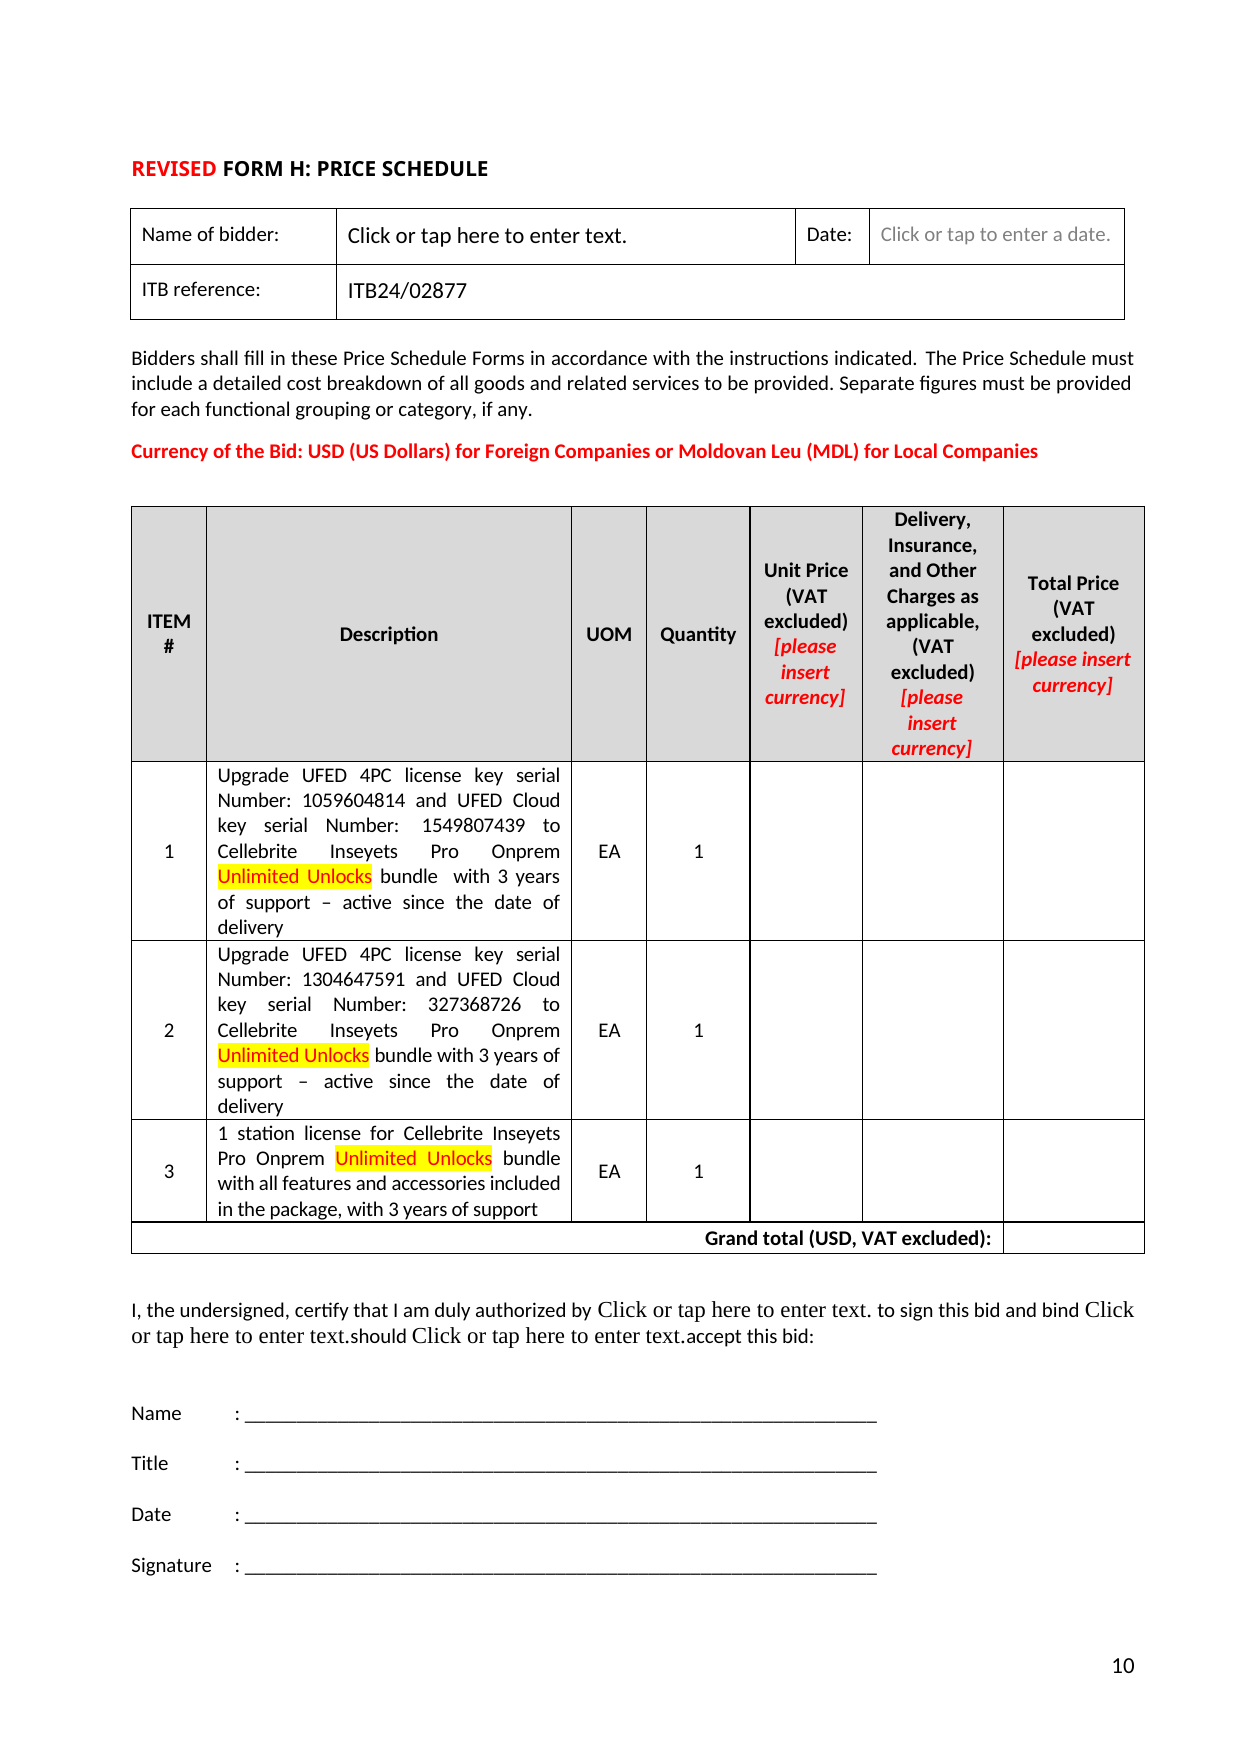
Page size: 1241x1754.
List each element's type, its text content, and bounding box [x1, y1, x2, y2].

subtitle REVISED FORM H: PRICE SCHEDULE [131, 154, 1134, 183]
table_cell 2 [132, 941, 206, 1119]
table_cell EA [572, 762, 646, 940]
table_cell EA [572, 1120, 646, 1221]
table_cell Grand total (USD, VAT excluded): [132, 1223, 1003, 1253]
table_header Description [207, 507, 571, 761]
table_cell [863, 1120, 1003, 1221]
text Currency of the Bid: USD (US Dollars) for Foreign Companies or Moldovan Leu (MDL) for Local Companies [131, 438, 1134, 463]
table_cell 1 [647, 762, 749, 940]
table_cell EA [572, 941, 646, 1119]
text I, the undersigned, certify that I am duly authorized by to sign this bid and bind should accept this bid: [131, 1296, 1134, 1349]
table_header Quantity [647, 507, 749, 761]
table_cell [1004, 1223, 1144, 1253]
table_header Delivery, Insurance, and Other Charges as applicable, (VAT excluded) [please insert currency] [863, 507, 1003, 761]
table_cell 3 [132, 1120, 206, 1221]
table_cell Upgrade UFED 4PC license key serial Number: 1304647591 and UFED Cloud key serial Number: 327368726 to Cellebrite Inseyets Pro Onprem Unlimited Unlocks bundle with 3 years of support – active since the date of delivery [207, 941, 571, 1119]
table_cell [863, 941, 1003, 1119]
table_header UOM [572, 507, 646, 761]
table_cell 1 [647, 941, 749, 1119]
text Signature : _____________________________________________________________ [131, 1552, 1134, 1578]
table_header Name of bidder: [131, 209, 336, 264]
table_cell 1 [647, 1120, 749, 1221]
table_cell ITB reference: [131, 265, 336, 319]
table_cell [1004, 762, 1144, 940]
text Date : _____________________________________________________________ [131, 1501, 1134, 1527]
text Title : _____________________________________________________________ [131, 1451, 1134, 1476]
table_cell 1 station license for Cellebrite Inseyets Pro Onprem Unlimited Unlocks bundle with all features and accessories included in the package, with 3 years of support [207, 1120, 571, 1221]
table_cell [751, 762, 862, 940]
text Bidders shall fill in these Price Schedule Forms in accordance with the instructions indicated. The Price Schedule must include a detailed cost breakdown of all goods and related services to be provided. Separate figures must be provided for each functional grouping or category, if any. [131, 345, 1134, 421]
table_header Date: [796, 209, 869, 264]
text Name : _____________________________________________________________ [131, 1400, 1134, 1425]
table_cell [751, 941, 862, 1119]
table_cell [1004, 1120, 1144, 1221]
table_header Unit Price (VAT excluded) [please insert currency] [751, 507, 862, 761]
table_cell 1 [132, 762, 206, 940]
table_header ITEM # [132, 507, 206, 761]
table_cell [751, 1120, 862, 1221]
table_cell [863, 762, 1003, 940]
table_cell [1004, 941, 1144, 1119]
table_cell Upgrade UFED 4PC license key serial Number: 1059604814 and UFED Cloud key serial Number: 1549807439 to Cellebrite Inseyets Pro Onprem Unlimited Unlocks bundle with 3 years of support – active since the date of delivery [207, 762, 571, 940]
table_header Total Price (VAT excluded) [please insert currency] [1004, 507, 1144, 761]
